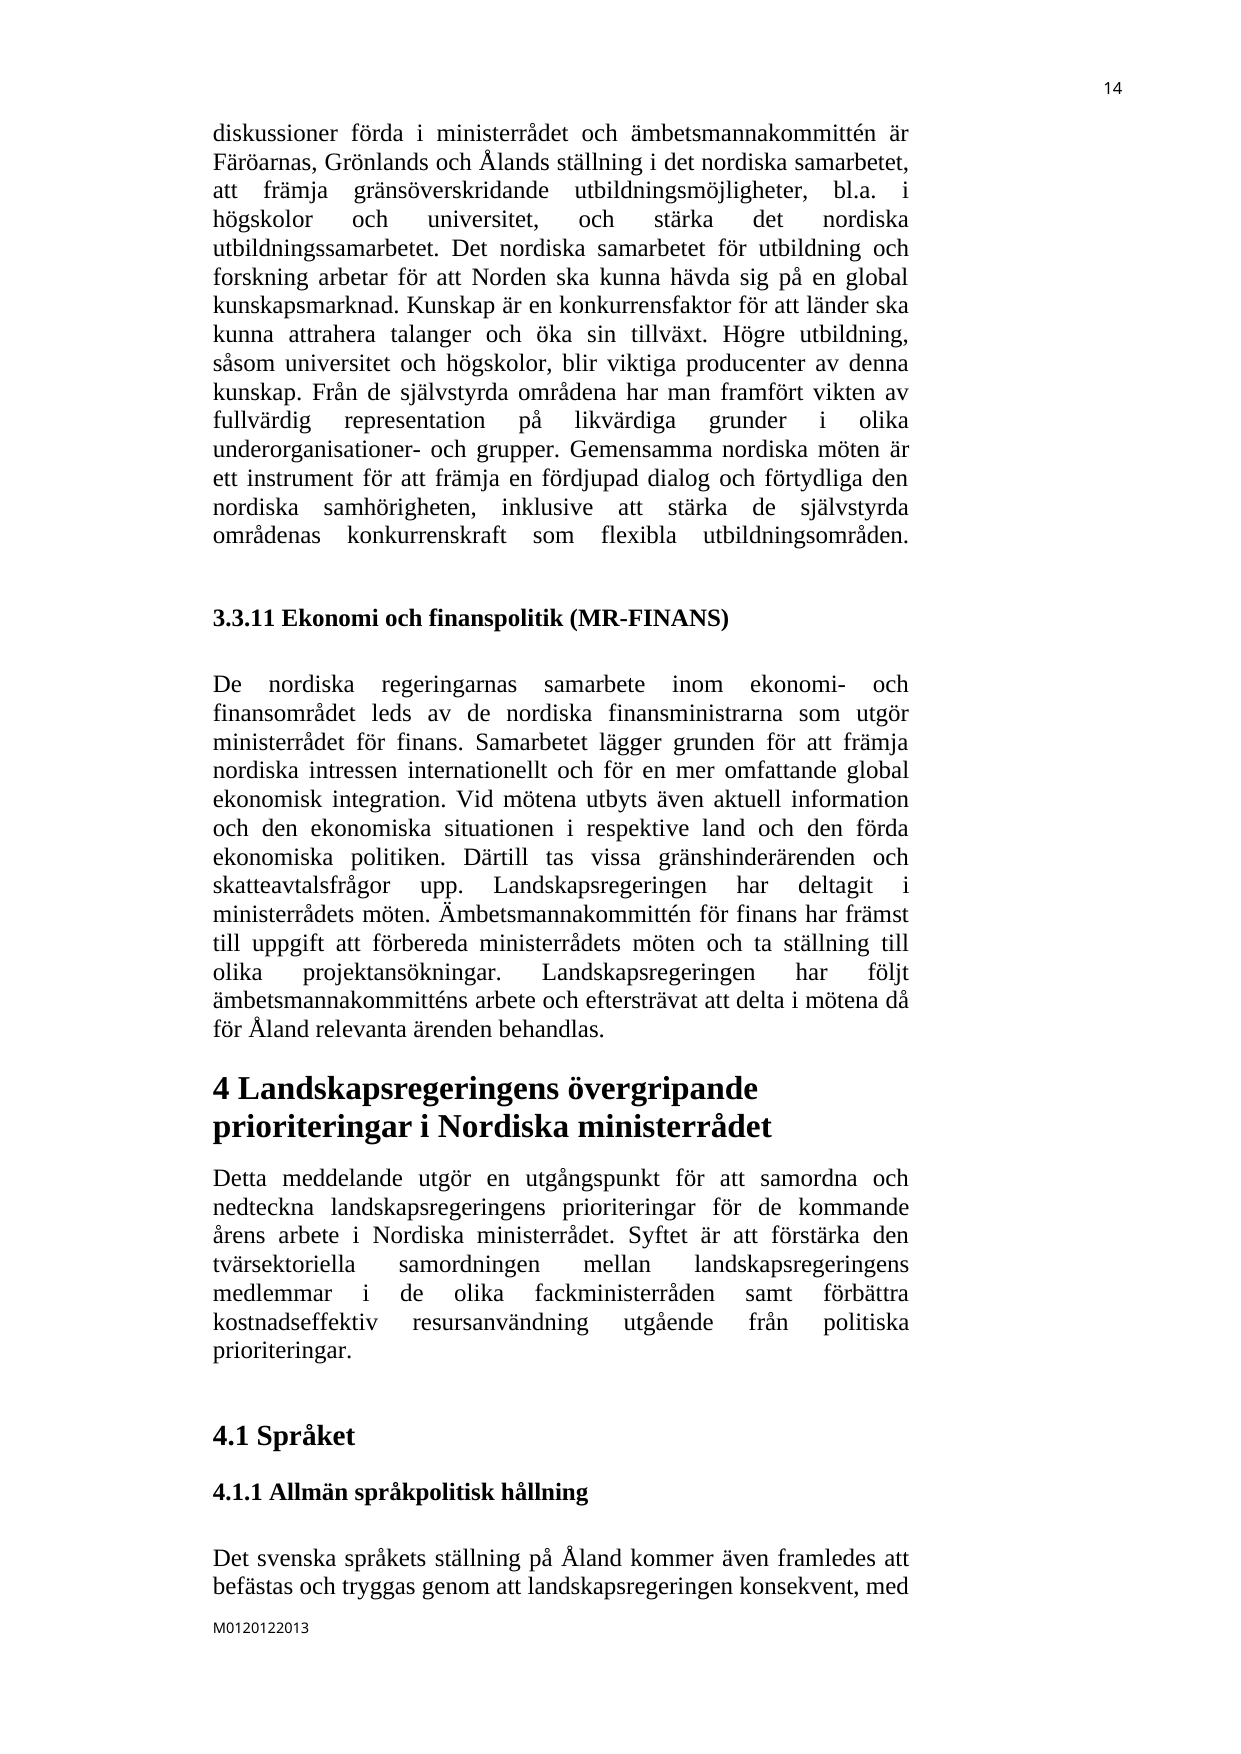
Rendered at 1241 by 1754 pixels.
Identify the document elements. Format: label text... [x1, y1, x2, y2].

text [213, 1543, 909, 1600]
subtitle 4 Landskapsregeringens övergripande prioriteringar i Nordiska ministerrådet [213, 1068, 909, 1145]
subtitle 4.1.1 Allmän språkpolitisk hållning [213, 1477, 909, 1505]
subtitle 4.1 Språket [213, 1418, 909, 1452]
text Detta meddelande utgör en utgångspunkt för att samordna och nedteckna landskapsregeringens prioriteringar för de kommande årens arbete i Nordiska ministerrådet. Syftet är att förstärka den tvärsektoriella samordningen mellan landskapsregeringens medlemmar i de olika fackministerråden samt förbättra kostnadseffektiv resursanvändning utgående från politiska prioriteringar. [213, 1163, 909, 1364]
text De nordiska regeringarnas samarbete inom ekonomi- och finansområdet leds av de nordiska finansministrarna som utgör ministerrådet för finans. Samarbetet lägger grunden för att främja nordiska intressen internationellt och för en mer omfattande global ekonomisk integration. Vid mötena utbyts även aktuell information och den ekonomiska situationen i respektive land och den förda ekonomiska politiken. Därtill tas vissa gränshinderärenden och skatteavtalsfrågor upp. Landskapsregeringen har deltagit i ministerrådets möten. Ämbetsmannakommittén för finans har främst till uppgift att förbereda ministerrådets möten och ta ställning till olika projektansökningar. Landskapsregeringen har följt ämbetsmannakommitténs arbete och eftersträvat att delta i mötena då för Åland relevanta ärenden behandlas. [213, 669, 909, 1043]
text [213, 118, 909, 578]
subtitle 3.3.11 Ekonomi och finanspolitik (MR-FINANS) [213, 603, 909, 663]
